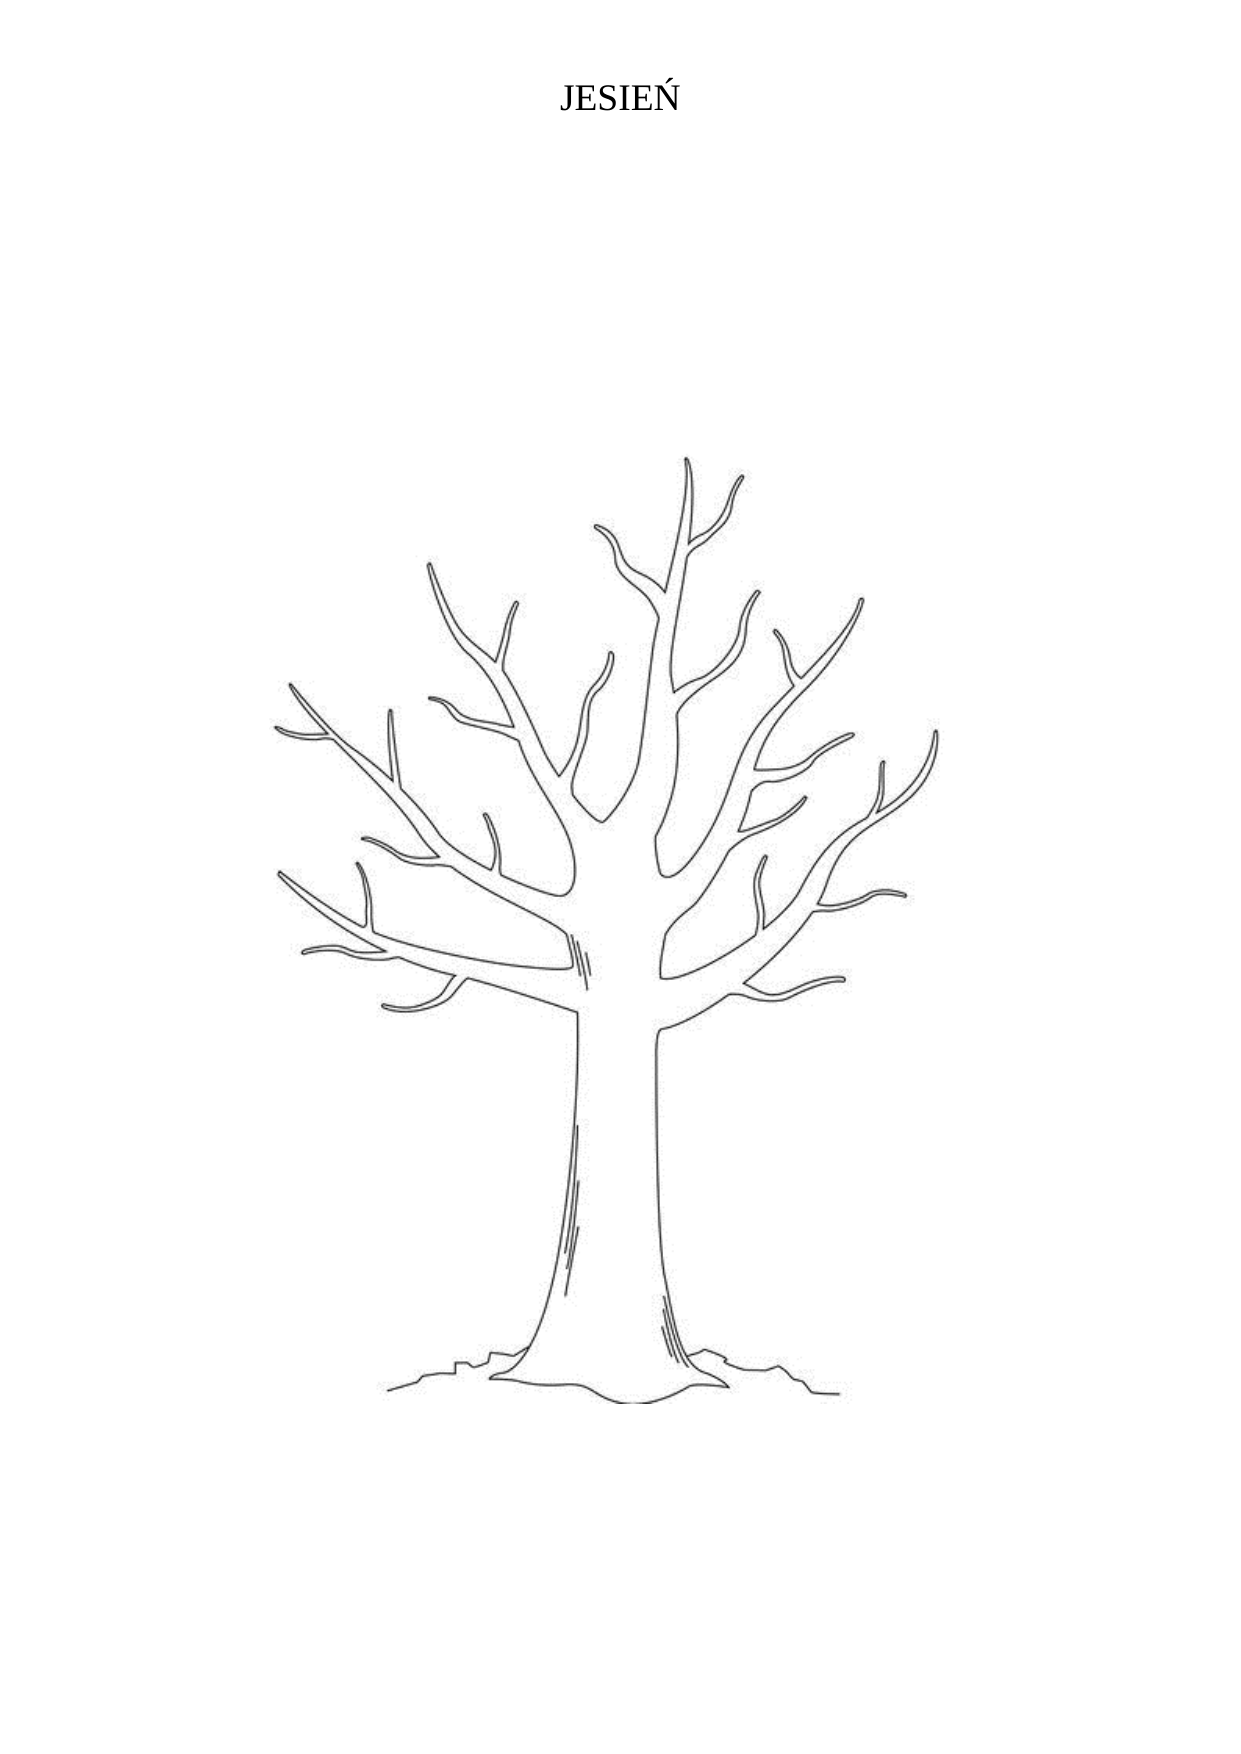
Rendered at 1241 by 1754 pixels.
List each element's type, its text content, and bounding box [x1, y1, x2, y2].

picture [269, 427, 971, 1404]
text JESIEŃ [75, 75, 1165, 118]
